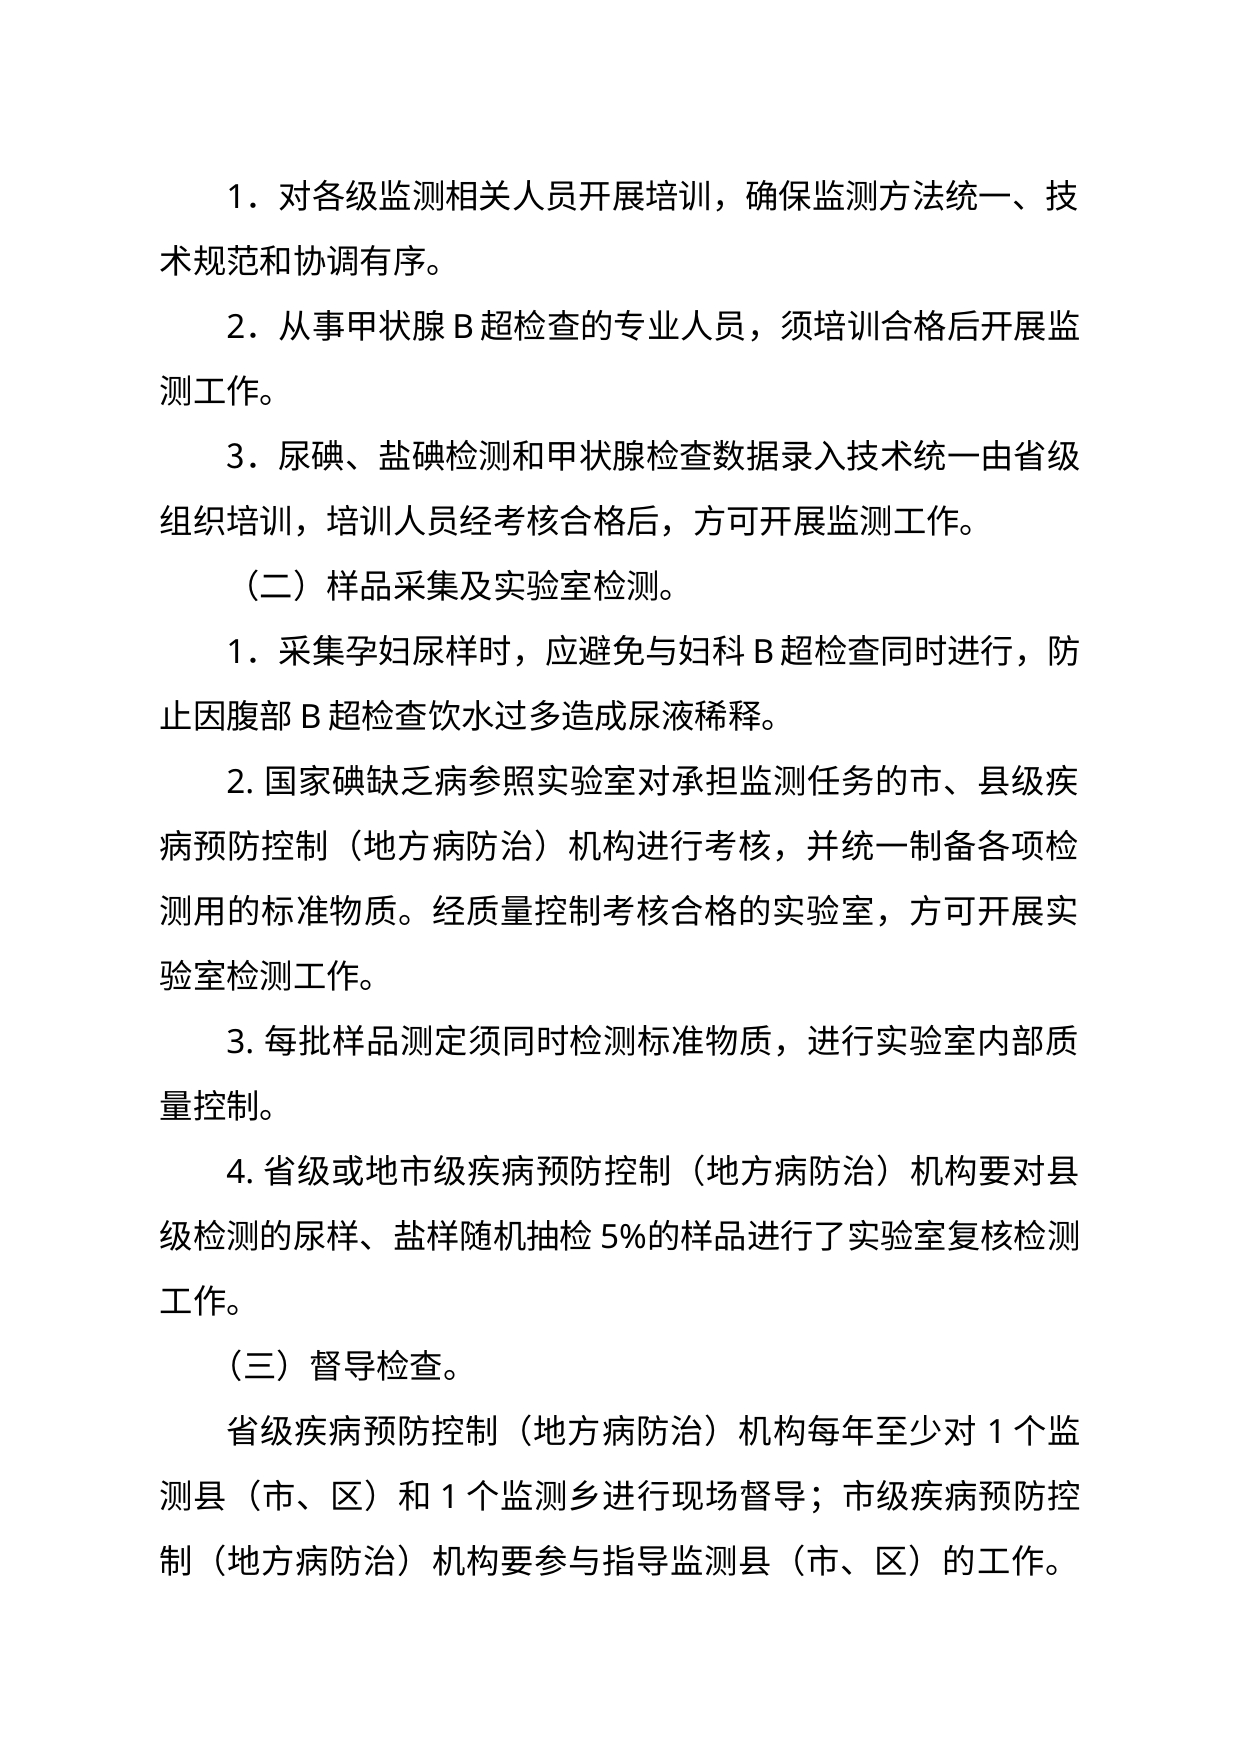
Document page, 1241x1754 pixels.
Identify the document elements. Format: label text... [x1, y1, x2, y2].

text 4. 省级或地市级疾病预防控制（地方病防治）机构要对县级检测的尿样、盐样随机抽检5%的样品进行了实验室复核检测工作。 [159, 1137, 1081, 1332]
text 2. 国家碘缺乏病参照实验室对承担监测任务的市、县级疾病预防控制（地方病防治）机构进行考核，并统一制备各项检测用的标准物质。经质量控制考核合格的实验室，方可开展实验室检测工作。 [159, 747, 1081, 1007]
text 3. 每批样品测定须同时检测标准物质，进行实验室内部质量控制。 [159, 1007, 1081, 1137]
text 3．尿碘、盐碘检测和甲状腺检查数据录入技术统一由省级组织培训，培训人员经考核合格后，方可开展监测工作。 [159, 422, 1081, 552]
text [159, 1397, 1081, 1592]
text 1．对各级监测相关人员开展培训，确保监测方法统一、技术规范和协调有序。 [159, 162, 1081, 292]
text 2．从事甲状腺B超检查的专业人员，须培训合格后开展监测工作。 [159, 292, 1081, 422]
text 1．采集孕妇尿样时，应避免与妇科B超检查同时进行，防止因腹部B超检查饮水过多造成尿液稀释。 [159, 617, 1081, 747]
text （二）样品采集及实验室检测。 [159, 552, 1081, 617]
text （三）督导检查。 [159, 1332, 1081, 1397]
